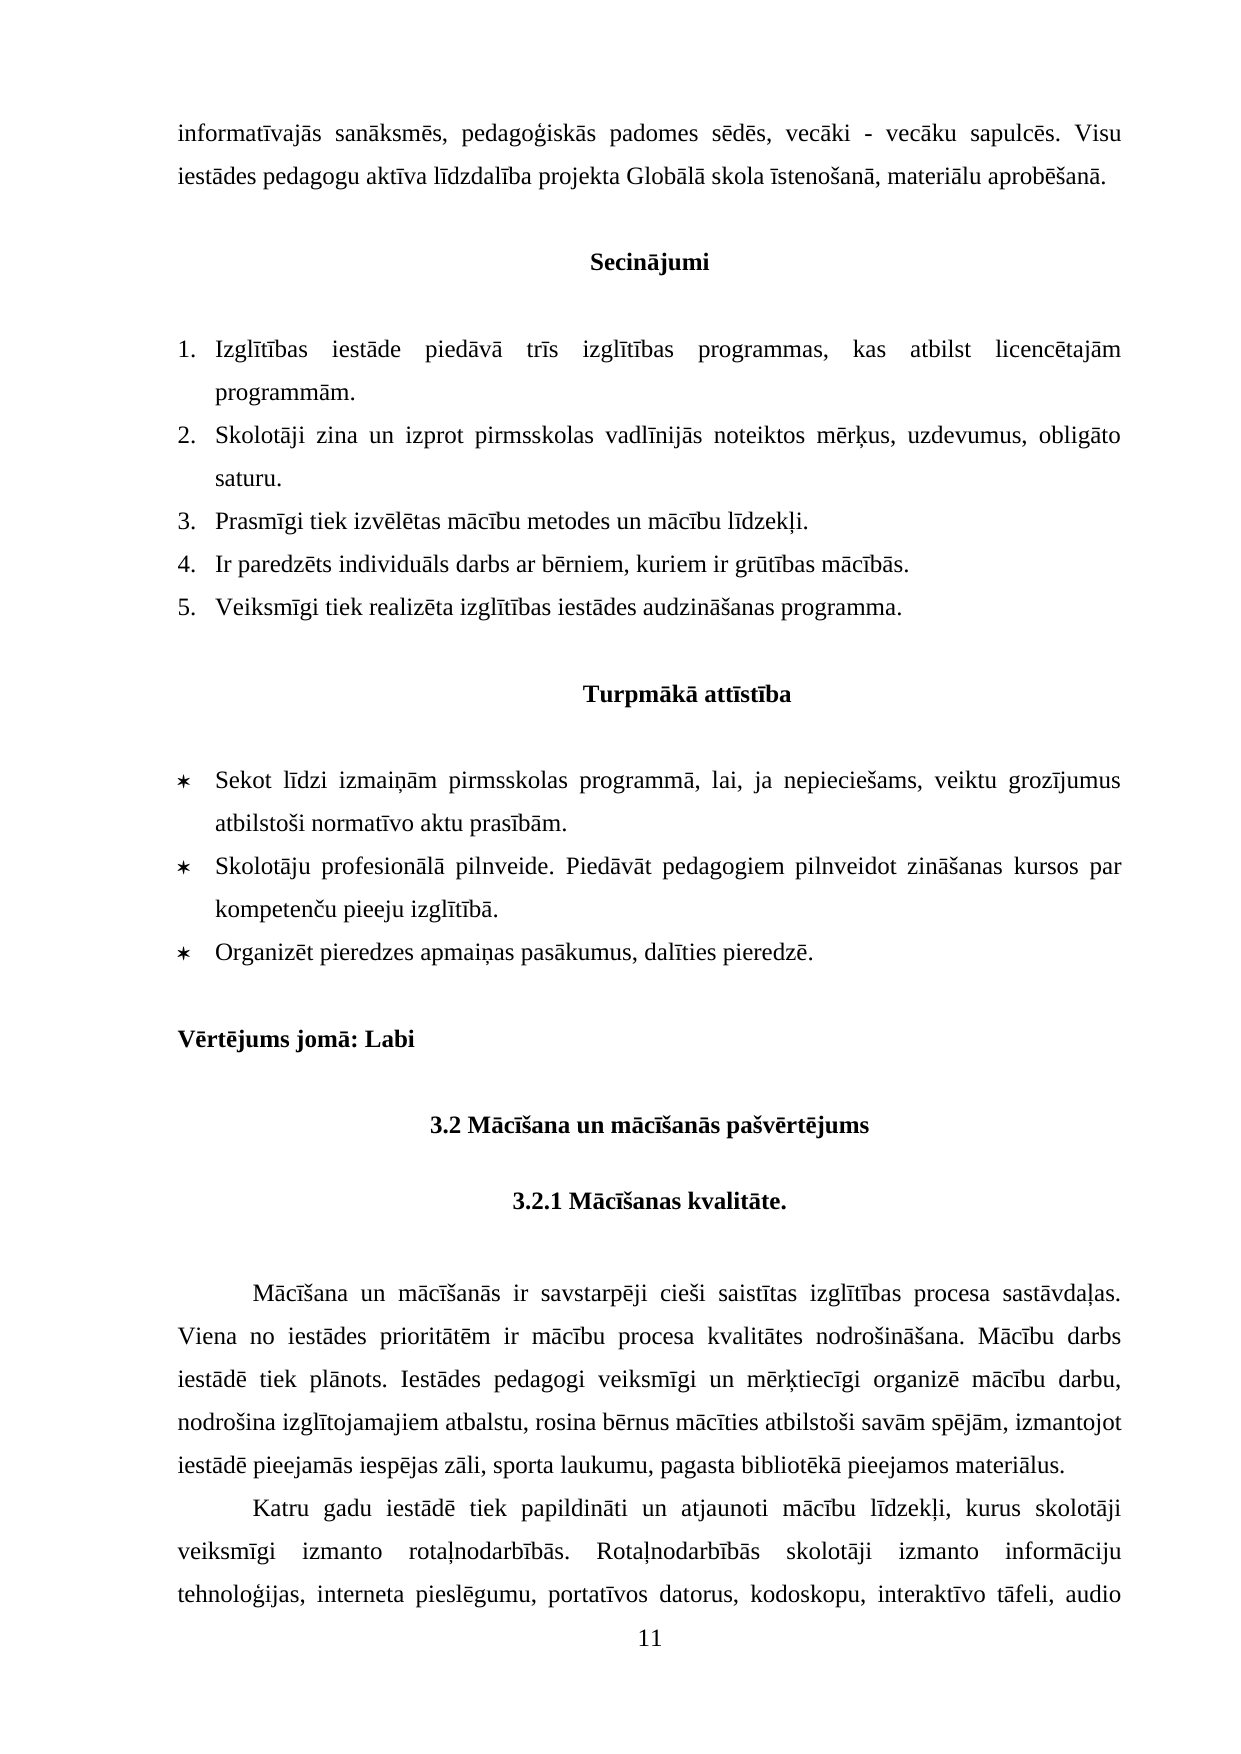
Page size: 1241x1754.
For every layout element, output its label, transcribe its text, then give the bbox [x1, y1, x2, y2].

text Secinājumi [177, 247, 1122, 276]
list Organizēt pieredzes apmaiņas pasākumus, dalīties pieredzē. [177, 937, 1122, 966]
text Vērtējums jomā: Labi [177, 1024, 1122, 1052]
text Mācīšana un mācīšanās ir savstarpēji cieši saistītas izglītības procesa sastāvdaļas. Viena no iestādes prioritātēm ir mācību procesa kvalitātes nodrošināšana. Mācību darbs iestādē tiek plānots. Iestādes pedagogi veiksmīgi un mērķtiecīgi organizē mācību darbu, nodrošina izglītojamajiem atbalstu, rosina bērnus mācīties atbilstoši savām spējām, izmantojot iestādē pieejamās iespējas zāli, sporta laukumu, pagasta bibliotēkā pieejamos materiālus. [177, 1278, 1122, 1479]
list Izglītības iestāde piedāvā trīs izglītības programmas, kas atbilst licencētajām programmām. [177, 334, 1122, 406]
text Turpmākā attīstība [177, 679, 1122, 707]
subtitle 3.2 Mācīšana un mācīšanās pašvērtējums [177, 1110, 1122, 1139]
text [177, 118, 1122, 190]
list Skolotāji zina un izprot pirmsskolas vadlīnijās noteiktos mērķus, uzdevumus, obligāto saturu. [177, 420, 1122, 492]
list Skolotāju profesionālā pilnveide. Piedāvāt pedagogiem pilnveidot zināšanas kursos par kompetenču pieeju izglītībā. [177, 851, 1122, 923]
list Ir paredzēts individuāls darbs ar bērniem, kuriem ir grūtības mācībās. [177, 549, 1122, 578]
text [177, 1493, 1122, 1608]
list Prasmīgi tiek izvēlētas mācību metodes un mācību līdzekļi. [177, 506, 1122, 535]
list Sekot līdzi izmaiņām pirmsskolas programmā, lai, ja nepieciešams, veiktu grozījumus atbilstoši normatīvo aktu prasībām. [177, 765, 1122, 837]
list Veiksmīgi tiek realizēta izglītības iestādes audzināšanas programma. [177, 592, 1122, 621]
subtitle 3.2.1 Mācīšanas kvalitāte. [177, 1186, 1122, 1215]
